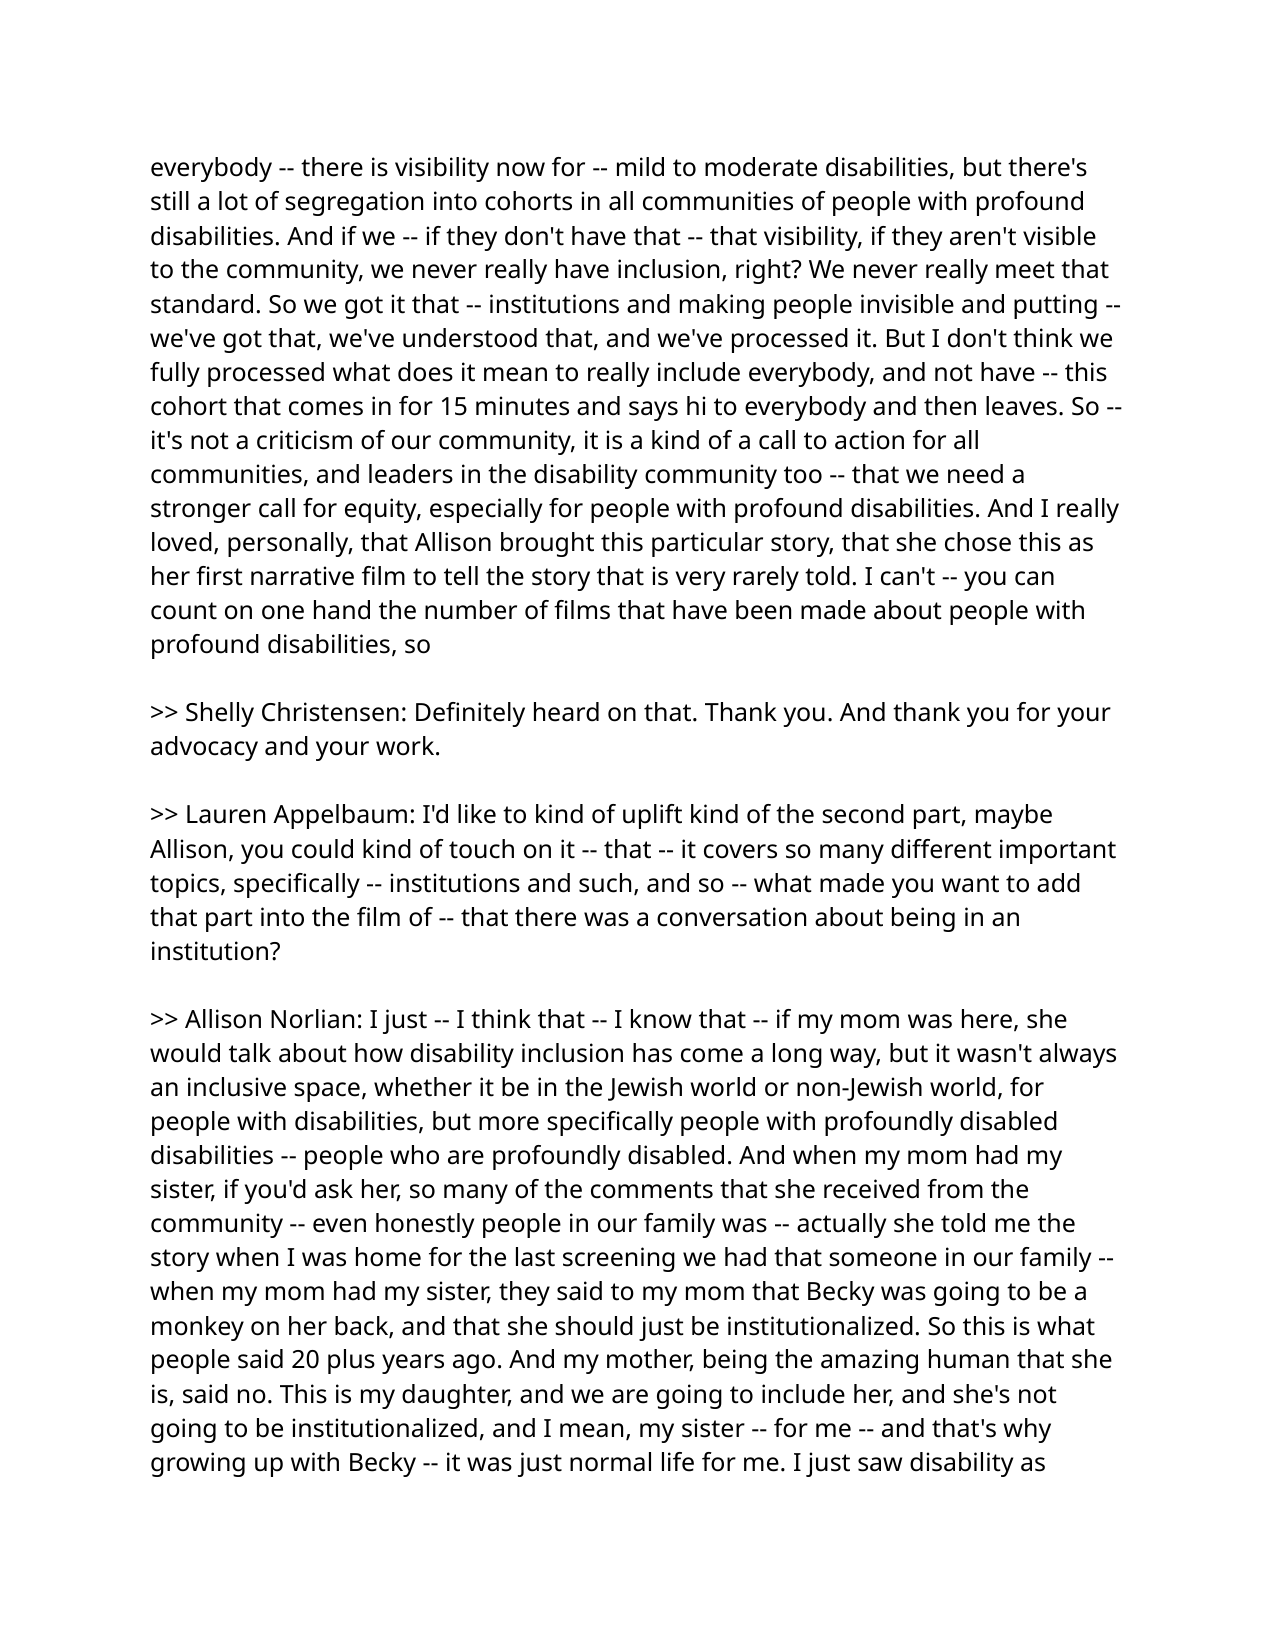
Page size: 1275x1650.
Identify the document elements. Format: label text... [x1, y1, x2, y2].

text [150, 150, 1125, 661]
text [150, 1002, 1125, 1478]
text >> Shelly Christensen: Definitely heard on that. Thank you. And thank you for your advocacy and your work. [150, 695, 1125, 763]
text >> Lauren Appelbaum: I'd like to kind of uplift kind of the second part, maybe Allison, you could kind of touch on it -- that -- it covers so many different important topics, specifically -- institutions and such, and so -- what made you want to add that part into the film of -- that there was a conversation about being in an institution? [150, 797, 1125, 967]
